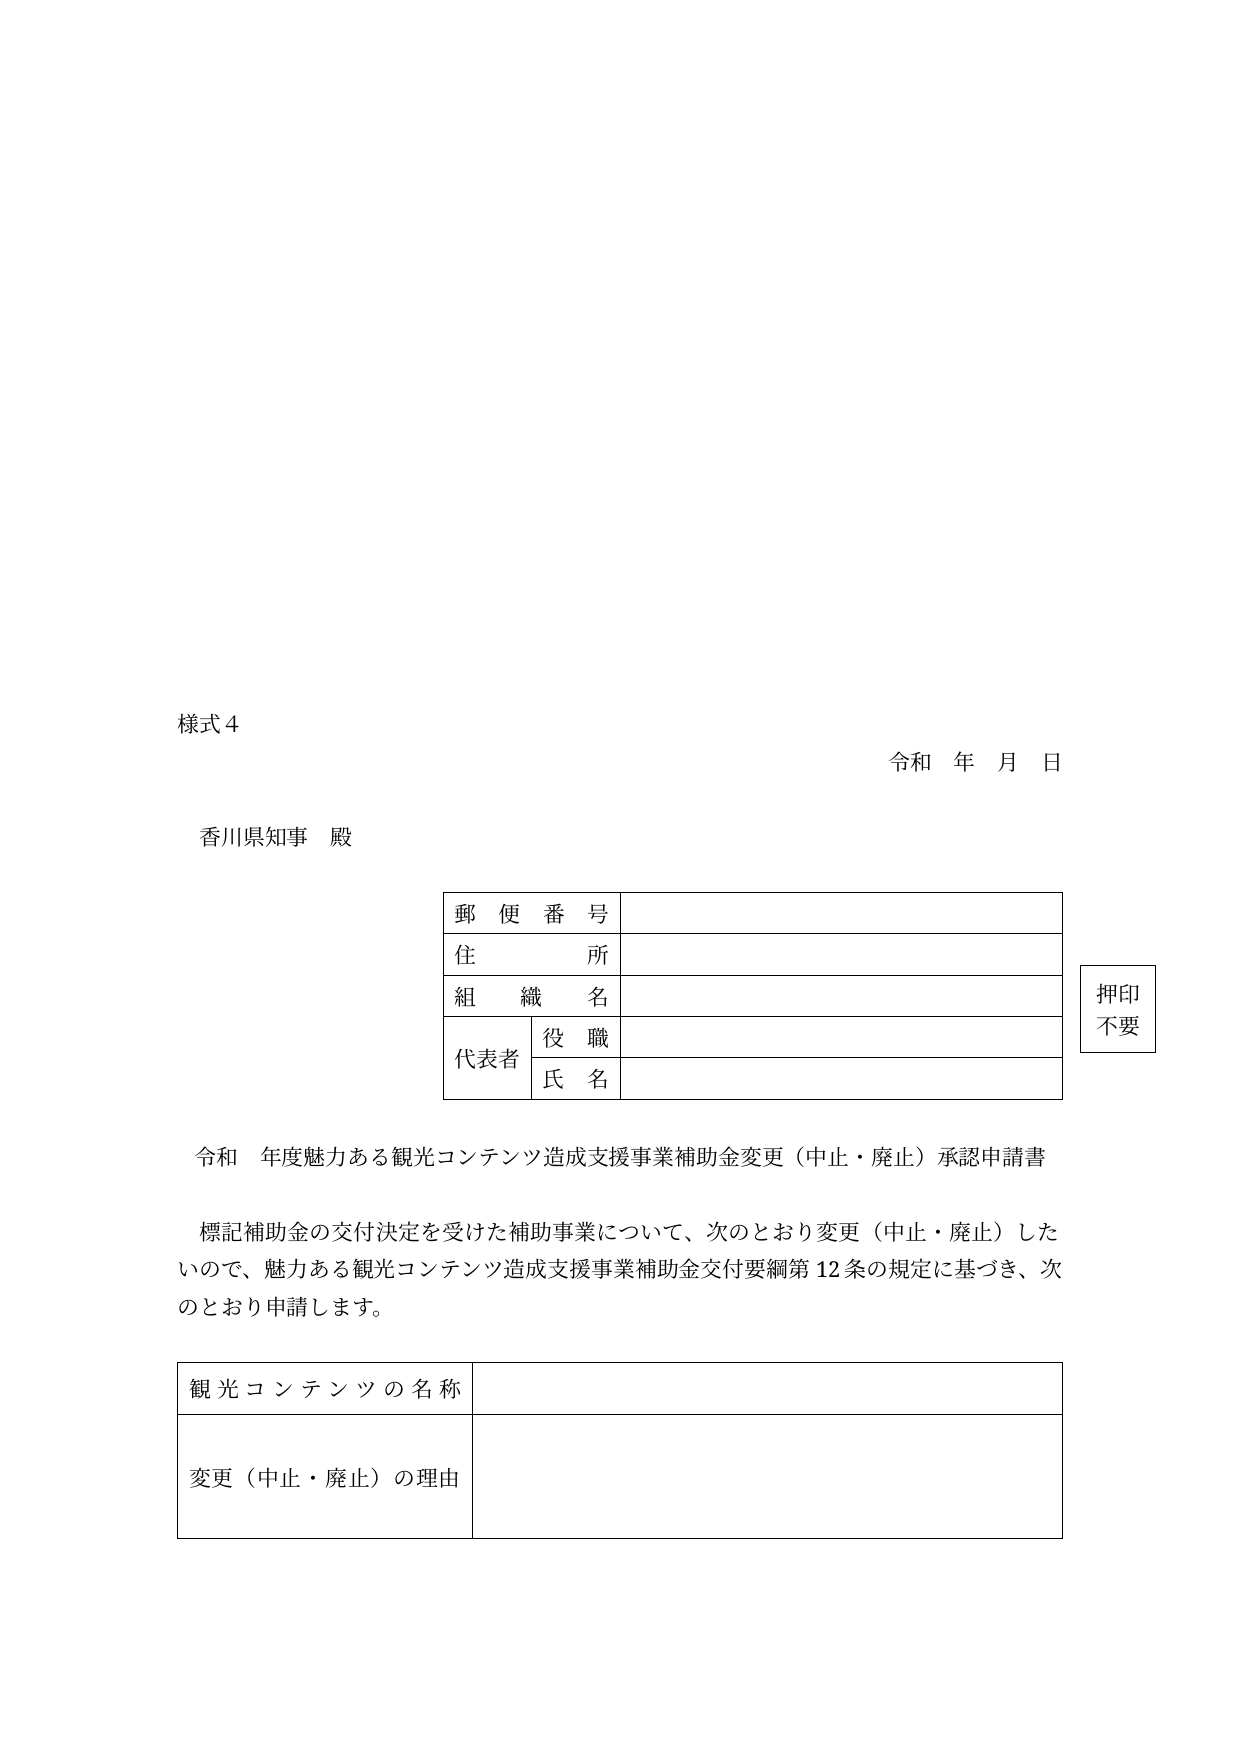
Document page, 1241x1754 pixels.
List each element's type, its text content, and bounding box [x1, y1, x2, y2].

table_cell [473, 1415, 1062, 1538]
table_cell 役職 [532, 1017, 620, 1057]
text 令和 年 月 日 [177, 742, 1063, 779]
table_cell 氏名 [532, 1058, 620, 1098]
table_cell 組織名 [444, 976, 620, 1016]
table_header 観光コンテンツの名称 [178, 1363, 472, 1414]
text 令和 年度魅力ある観光コンテンツ造成支援事業補助金変更（中止・廃止）承認申請書 [177, 1137, 1063, 1174]
table_header 郵便番号 [444, 893, 620, 933]
table_cell 変更（中止・廃止）の理由 [178, 1415, 472, 1538]
table_header [621, 893, 1062, 933]
table_cell [621, 976, 1062, 1016]
table_cell 住所 [444, 934, 620, 974]
text 香川県知事 殿 [177, 817, 1063, 854]
table_cell [621, 1017, 1062, 1057]
table_cell [621, 1058, 1062, 1098]
table_cell [621, 934, 1062, 974]
table_cell 代表者 [444, 1017, 531, 1098]
text 標記補助金の交付決定を受けた補助事業について、次のとおり変更（中止・廃止）したいので、魅力ある観光コンテンツ造成支援事業補助金交付要綱第12条の規定に基づき、次のとおり申請します。 [177, 1212, 1063, 1324]
text 様式４ [177, 704, 1063, 742]
table_header [473, 1363, 1062, 1414]
